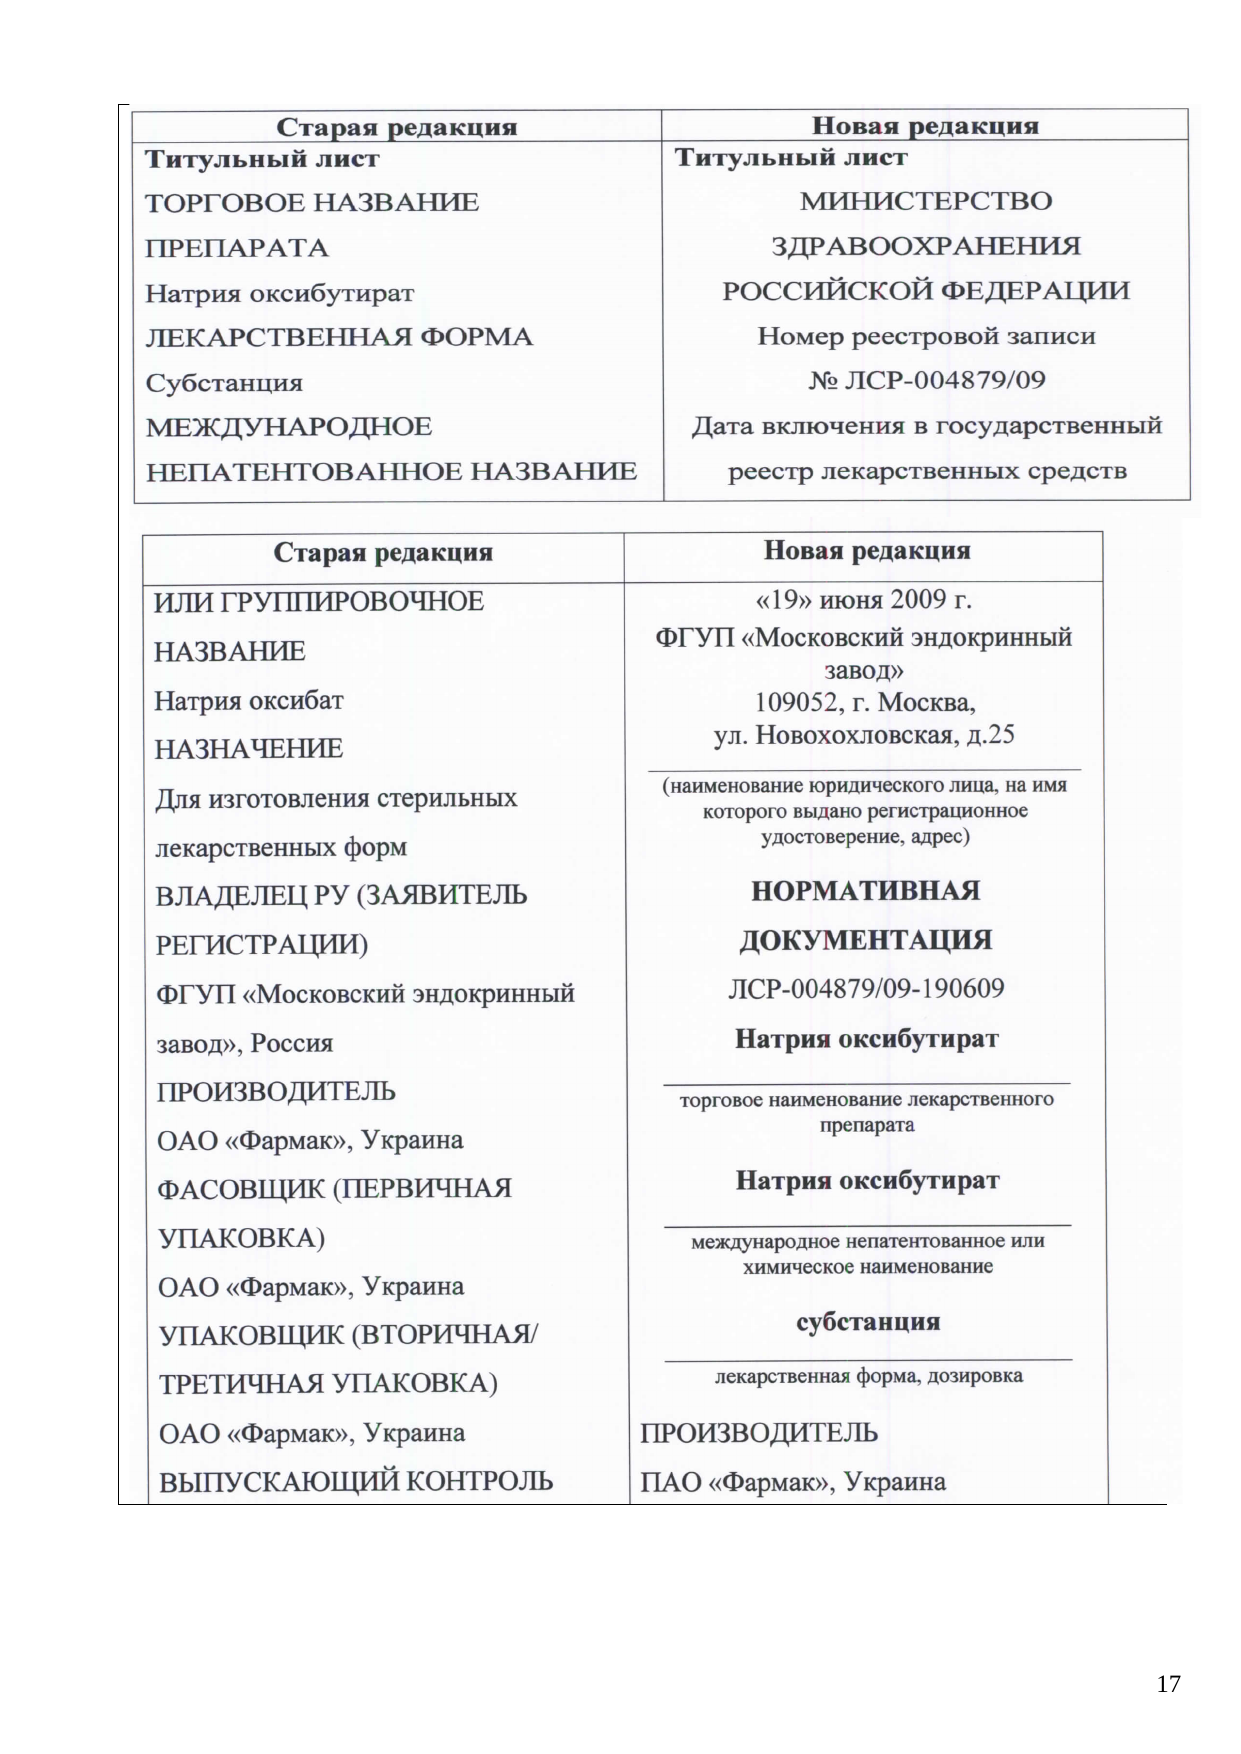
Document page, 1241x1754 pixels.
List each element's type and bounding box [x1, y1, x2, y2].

table_cell [119, 105, 129, 1503]
